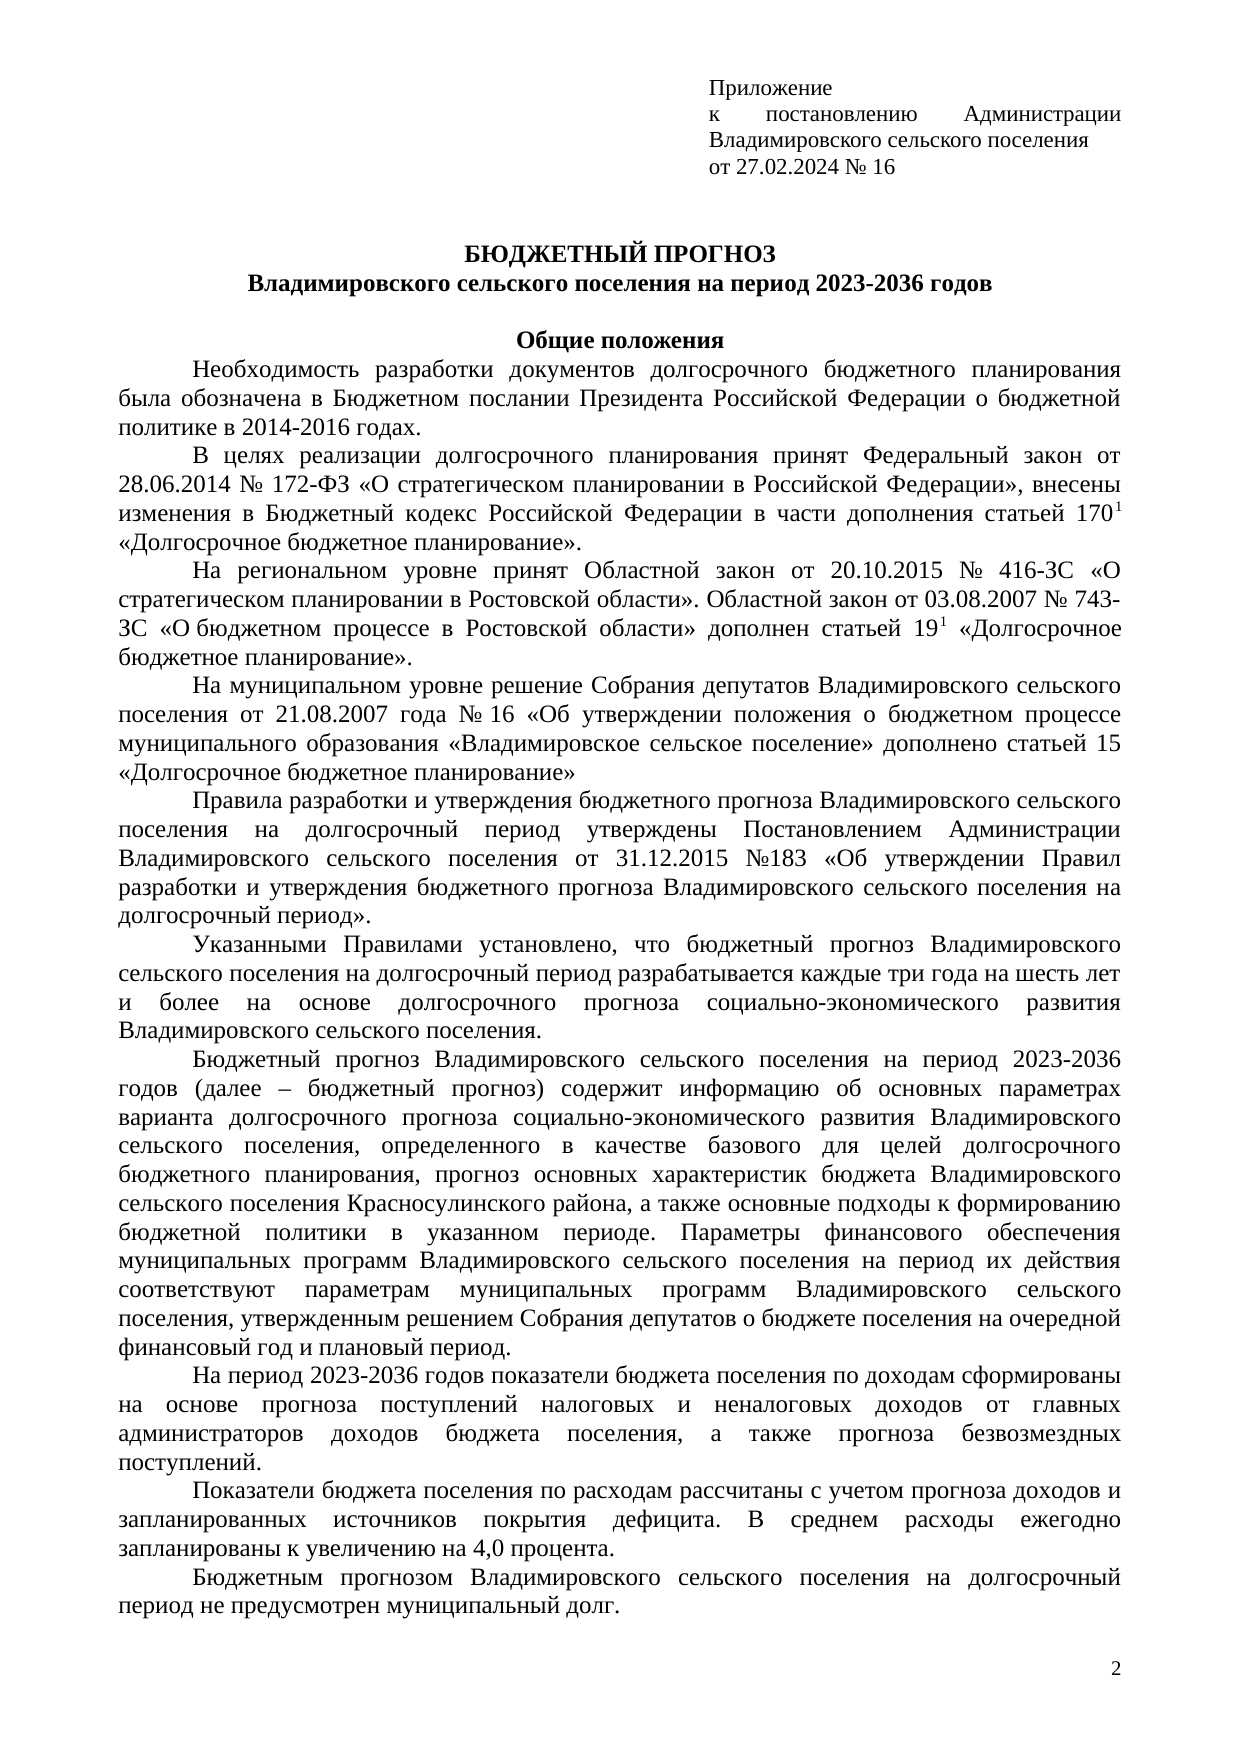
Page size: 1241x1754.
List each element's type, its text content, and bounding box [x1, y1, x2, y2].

text В целях реализации долгосрочного планирования принят Федеральный закон от 28.06.2014 № 172-ФЗ «О стратегическом планировании в Российской Федерации», внесены изменения в Бюджетный кодекс Российской Федерации в части дополнения статьей 1701 «Долгосрочное бюджетное планирование». [118, 440, 1122, 555]
text Бюджетный прогноз Владимировского сельского поселения на период 2023-2036 годов (далее – бюджетный прогноз) содержит информацию об основных параметрах варианта долгосрочного прогноза социально-экономического развития Владимировского сельского поселения, определенного в качестве базового для целей долгосрочного бюджетного планирования, прогноз основных характеристик бюджета Владимировского сельского поселения Красносулинского района, а также основные подходы к формированию бюджетной политики в указанном периоде. Параметры финансового обеспечения муниципальных программ Владимировского сельского поселения на период их действия соответствуют параметрам муниципальных программ Владимировского сельского поселения, утвержденным решением Собрания депутатов о бюджете поселения на очередной финансовый год и плановый период. [118, 1044, 1122, 1360]
text Необходимость разработки документов долгосрочного бюджетного планирования была обозначена в Бюджетном послании Президента Российской Федерации о бюджетной политике в 2014-2016 годах. [118, 354, 1122, 440]
text На период 2023-2036 годов показатели бюджета поселения по доходам сформированы на основе прогноза поступлений налоговых и неналоговых доходов от главных администраторов доходов бюджета поселения, а также прогноза безвозмездных поступлений. [118, 1360, 1122, 1475]
text от 27.02.2024 № 16 [709, 153, 1122, 179]
text Показатели бюджета поселения по расходам рассчитаны с учетом прогноза доходов и запланированных источников покрытия дефицита. В среднем расходы ежегодно запланированы к увеличению на 4,0 процента. [118, 1475, 1122, 1562]
text БЮДЖЕТНЫЙ ПРОГНОЗ [118, 239, 1122, 268]
text Указанными Правилами установлено, что бюджетный прогноз Владимировского сельского поселения на долгосрочный период разрабатывается каждые три года на шесть лет и более на основе долгосрочного прогноза социально-экономического развития Владимировского сельского поселения. [118, 929, 1122, 1044]
text На муниципальном уровне решение Собрания депутатов Владимировского сельского поселения от 21.08.2007 года № 16 «Об утверждении положения о бюджетном процессе муниципального образования «Владимировское сельское поселение» дополнено статьей 15 «Долгосрочное бюджетное планирование» [118, 670, 1122, 785]
text к постановлению Администрации Владимировского сельского поселения [709, 100, 1122, 153]
text Бюджетным прогнозом Владимировского сельского поселения на долгосрочный период не предусмотрен муниципальный долг. [118, 1562, 1122, 1619]
text Владимировского сельского поселения на период 2023-2036 годов [118, 268, 1122, 297]
text Общие положения [118, 325, 1122, 354]
text Правила разработки и утверждения бюджетного прогноза Владимировского сельского поселения на долгосрочный период утверждены Постановлением Администрации Владимировского сельского поселения от 31.12.2015 №183 «Об утверждении Правил разработки и утверждения бюджетного прогноза Владимировского сельского поселения на долгосрочный период». [118, 785, 1122, 929]
text Приложение [709, 74, 1122, 100]
text На региональном уровне принят Областной закон от 20.10.2015 № 416-ЗС «О стратегическом планировании в Ростовской области». Областной закон от 03.08.2007 № 743-ЗС «О бюджетном процессе в Ростовской области» дополнен статьей 191 «Долгосрочное бюджетное планирование». [118, 555, 1122, 670]
